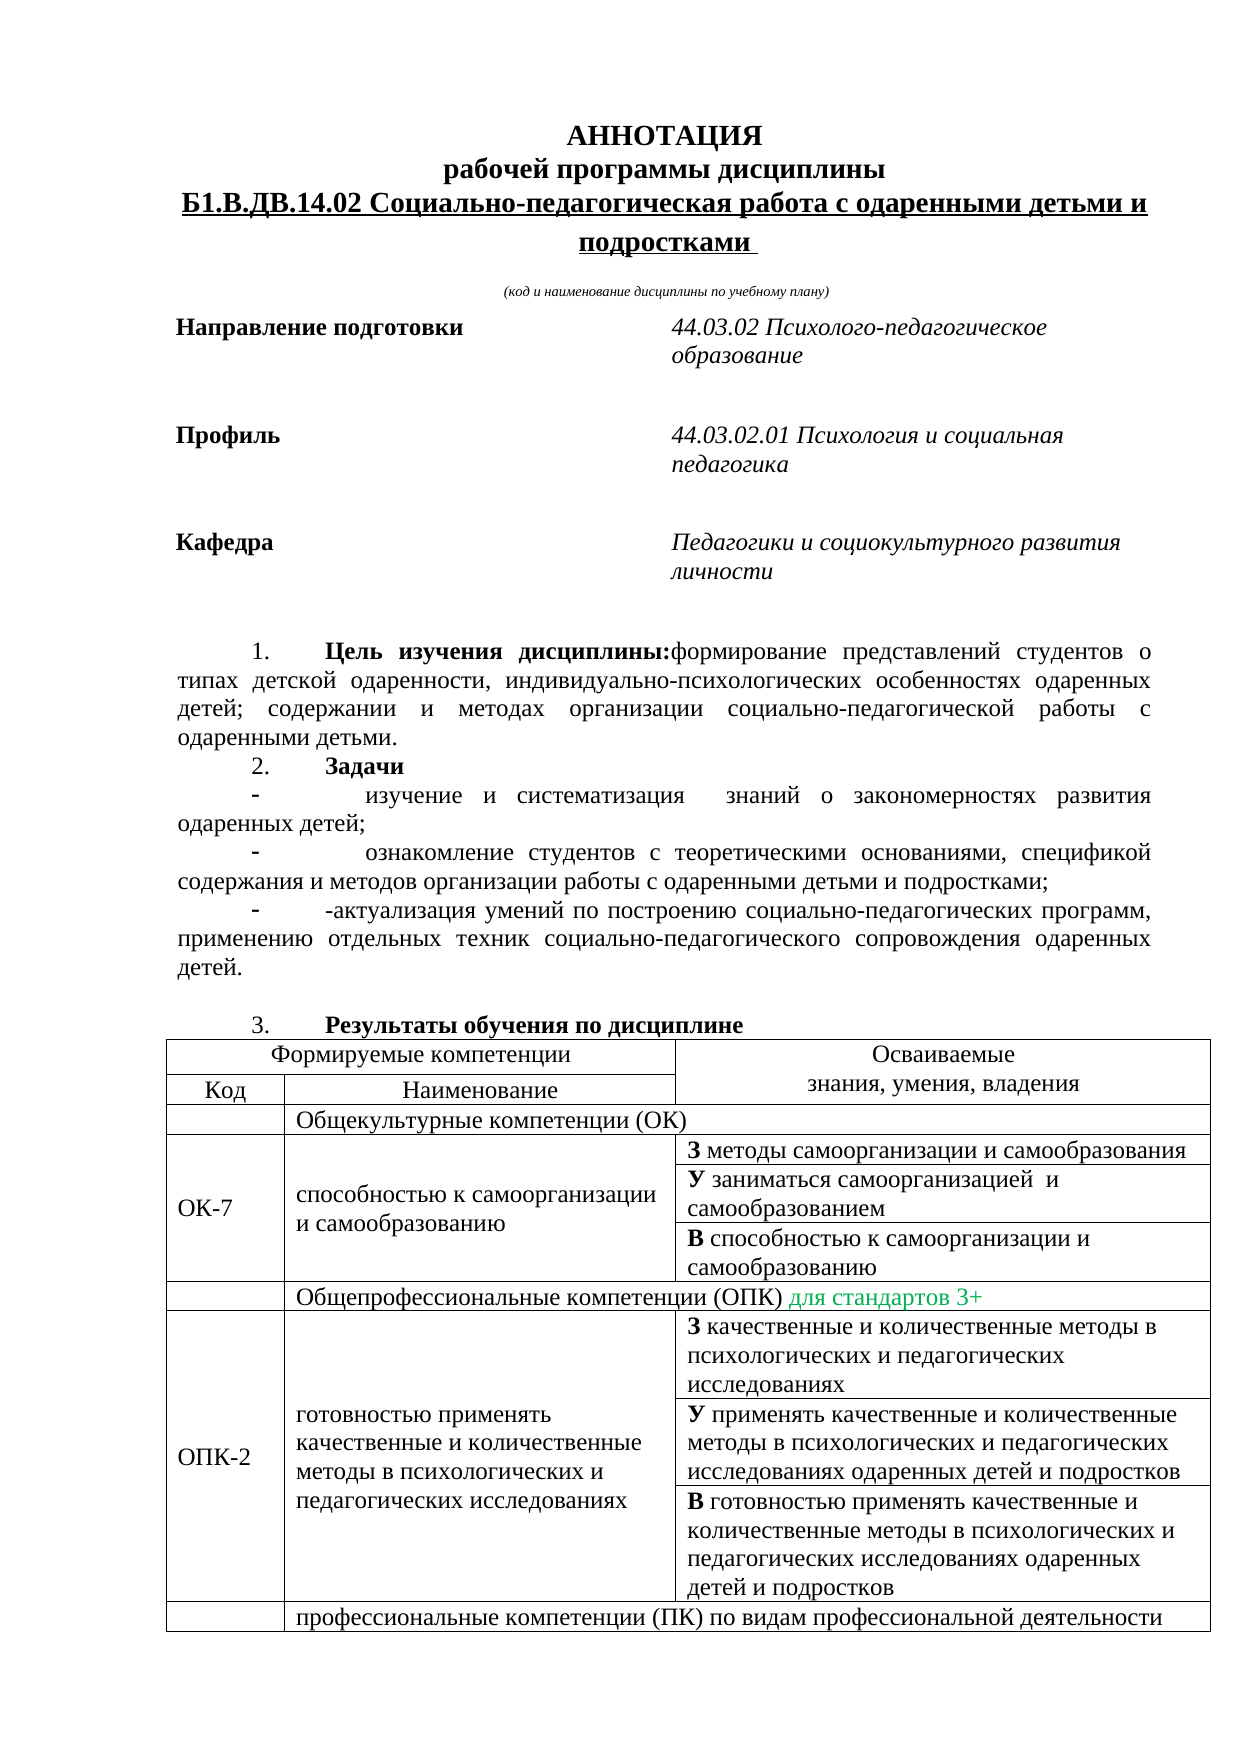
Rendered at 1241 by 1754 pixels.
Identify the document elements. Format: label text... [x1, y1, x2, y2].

list Задачи [177, 751, 1152, 780]
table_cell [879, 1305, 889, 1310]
list ознакомление студентов с теоретическими основаниями, спецификой содержания и методов организации работы с одаренными детьми и подростками; [177, 837, 1152, 895]
text (код и наименование дисциплины по учебному плану) [177, 283, 1152, 312]
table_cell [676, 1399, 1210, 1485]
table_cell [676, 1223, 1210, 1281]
list Цель изучения дисциплины:формирование представлений студентов о типах детской одаренности, индивидуально-психологических особенностях одаренных детей; содержании и методах организации социально-педагогической работы с одаренными детьми. [177, 636, 1152, 751]
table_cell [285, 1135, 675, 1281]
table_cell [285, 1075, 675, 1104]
list изучение и систематизация знаний о закономерностях развития одаренных детей; [177, 780, 1152, 837]
list -актуализация умений по построению социально-педагогических программ, применению отдельных техник социально-педагогического сопровождения одаренных детей. [177, 895, 1152, 981]
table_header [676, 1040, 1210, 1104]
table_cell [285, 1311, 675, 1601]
text Б1.В.ДВ.14.02 Социально-педагогическая работа с одаренными детьми и подростками [177, 185, 1152, 257]
text АННОТАЦИЯ [177, 118, 1152, 152]
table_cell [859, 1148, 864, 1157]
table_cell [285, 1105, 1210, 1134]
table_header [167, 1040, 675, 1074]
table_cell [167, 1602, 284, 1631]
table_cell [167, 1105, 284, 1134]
list Результаты обучения по дисциплине [177, 1010, 1152, 1038]
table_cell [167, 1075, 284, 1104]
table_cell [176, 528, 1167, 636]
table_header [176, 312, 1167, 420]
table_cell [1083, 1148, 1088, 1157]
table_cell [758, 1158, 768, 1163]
text рабочей программы дисциплины [177, 152, 1152, 185]
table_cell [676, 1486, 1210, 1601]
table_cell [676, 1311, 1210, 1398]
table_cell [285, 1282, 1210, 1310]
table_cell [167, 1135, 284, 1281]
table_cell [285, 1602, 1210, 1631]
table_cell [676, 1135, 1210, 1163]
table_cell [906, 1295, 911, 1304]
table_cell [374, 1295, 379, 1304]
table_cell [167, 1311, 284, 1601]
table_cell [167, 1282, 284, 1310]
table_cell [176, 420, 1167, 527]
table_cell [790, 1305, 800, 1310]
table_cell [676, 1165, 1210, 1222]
